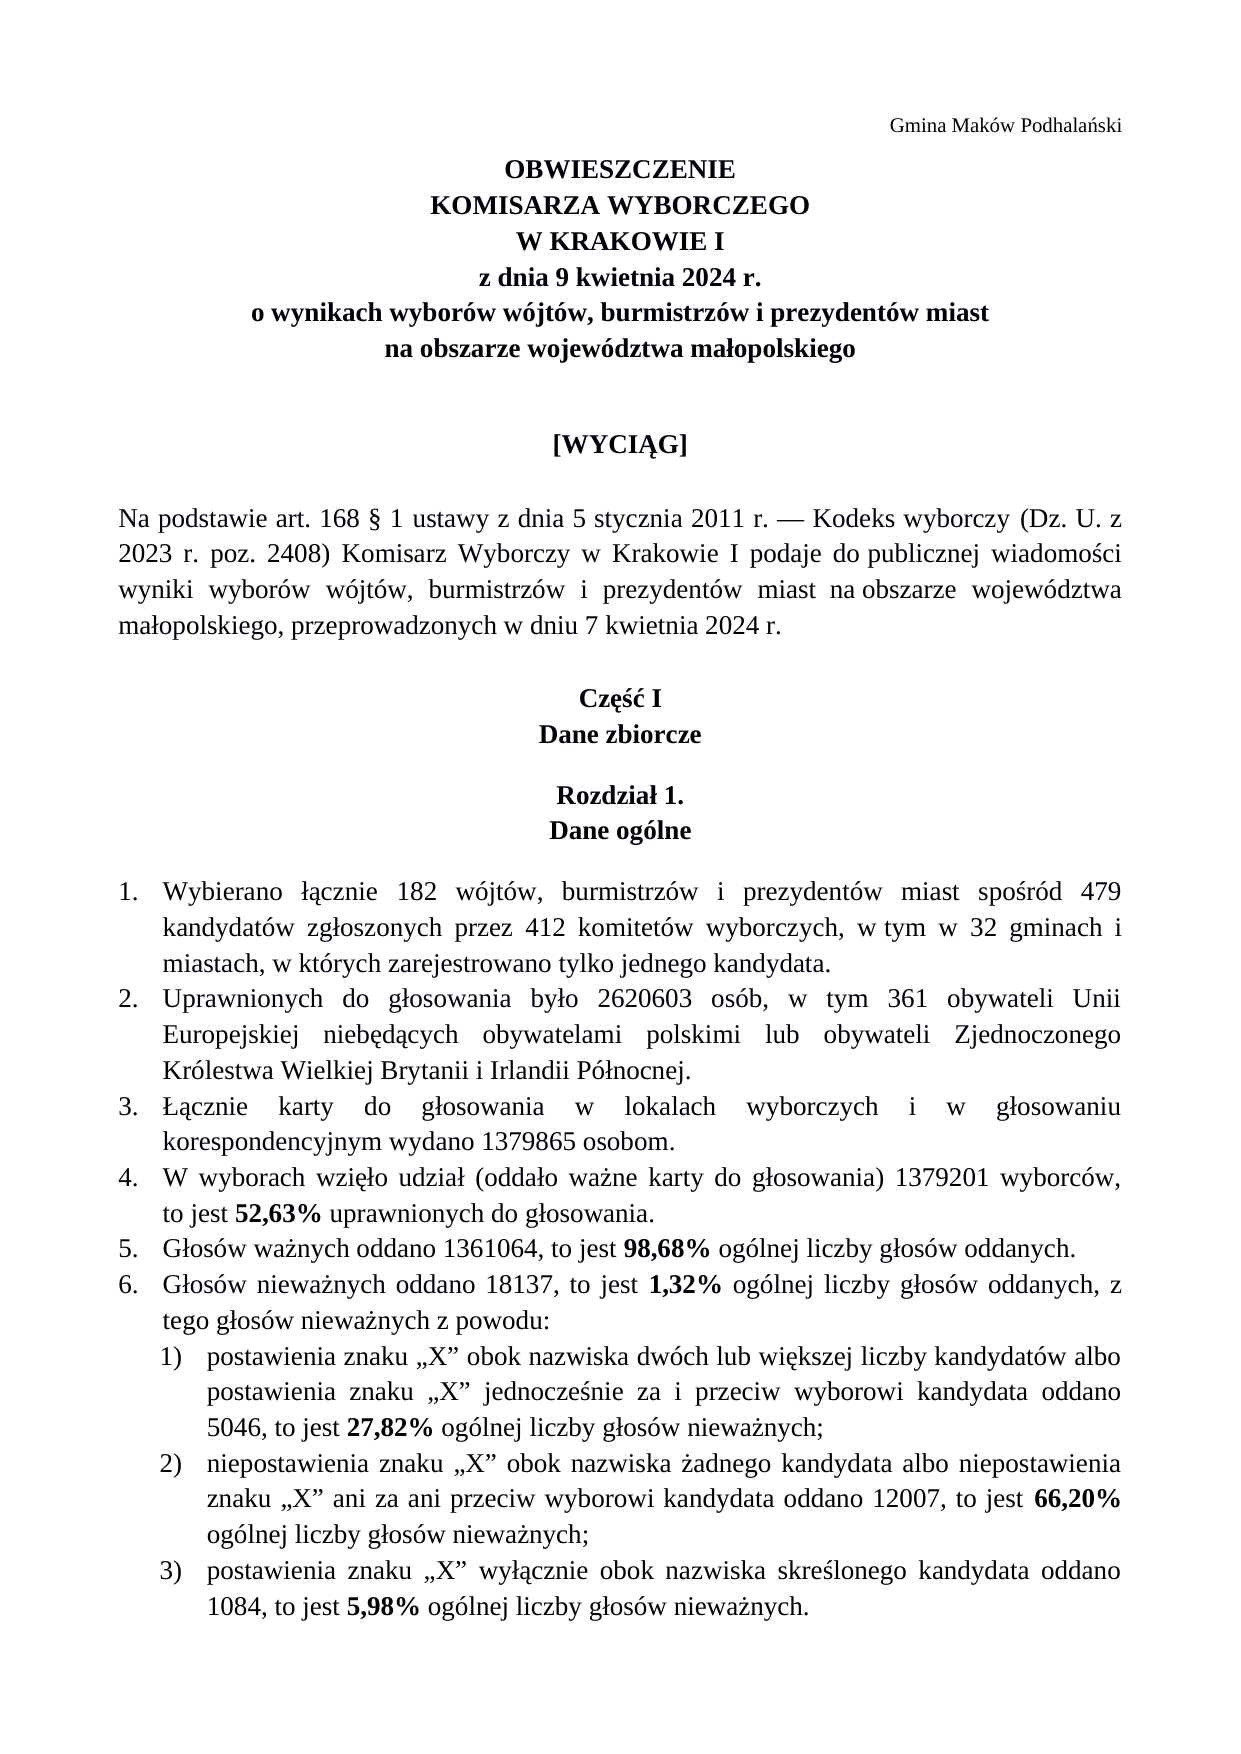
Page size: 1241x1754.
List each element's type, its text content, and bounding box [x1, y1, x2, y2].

text 1. Wybierano łącznie 182 wójtów, burmistrzów i prezydentów miast spośród 479 kandydatów zgłoszonych przez 412 komitetów wyborczych, w tym w 32 gminach i miastach, w których zarejestrowano tylko jednego kandydata. [118, 875, 1122, 978]
text 1) postawienia znaku „X” obok nazwiska dwóch lub większej liczby kandydatów albo postawienia znaku „X” jednocześnie za i przeciw wyborowi kandydata oddano 5046, to jest 27,82% ogólnej liczby głosów nieważnych; [159, 1340, 1122, 1442]
subtitle Część I Dane zbiorcze [118, 682, 1122, 749]
text Na podstawie art. 168 § 1 ustawy z dnia 5 stycznia 2011 r. — Kodeks wyborczy (Dz. U. z 2023 r. poz. 2408) Komisarz Wyborczy w Krakowie I podaje do publicznej wiadomości wyniki wyborów wójtów, burmistrzów i prezydentów miast na obszarze województwa małopolskiego, przeprowadzonych w dniu 7 kwietnia 2024 r. [118, 502, 1122, 640]
text Gmina Maków Podhalański [118, 113, 1122, 137]
text 4. W wyborach wzięło udział (oddało ważne karty do głosowania) 1379201 wyborców, to jest 52,63% uprawnionych do głosowania. [118, 1161, 1122, 1228]
list 3) postawienia znaku „X” wyłącznie obok nazwiska skreślonego kandydata oddano 1084, to jest 5,98% ogólnej liczby głosów nieważnych. [159, 1554, 1122, 1621]
text 3. Łącznie karty do głosowania w lokalach wyborczych i w głosowaniu korespondencyjnym wydano 1379865 osobom. [118, 1089, 1122, 1156]
text Rozdział 1. Dane ogólne [118, 779, 1122, 846]
title OBWIESZCZENIE KOMISARZA WYBORCZEGO W KRAKOWIE I z dnia 9 kwietnia 2024 r. o wynikach wyborów wójtów, burmistrzów i prezydentów miast na obszarze województwa małopolskiego [118, 153, 1122, 363]
text 2) niepostawienia znaku „X” obok nazwiska żadnego kandydata albo niepostawienia znaku „X” ani za ani przeciw wyborowi kandydata oddano 12007, to jest 66,20% ogólnej liczby głosów nieważnych; [159, 1447, 1122, 1549]
title [WYCIĄG] [118, 429, 1122, 460]
text 2. Uprawnionych do głosowania było 2620603 osób, w tym 361 obywateli Unii Europejskiej niebędących obywatelami polskimi lub obywateli Zjednoczonego Królestwa Wielkiej Brytanii i Irlandii Północnej. [118, 982, 1122, 1085]
text 6. Głosów nieważnych oddano 18137, to jest 1,32% ogólnej liczby głosów oddanych, z tego głosów nieważnych z powodu: [118, 1268, 1122, 1335]
text 5. Głosów ważnych oddano 1361064, to jest 98,68% ogólnej liczby głosów oddanych. [118, 1232, 1122, 1264]
